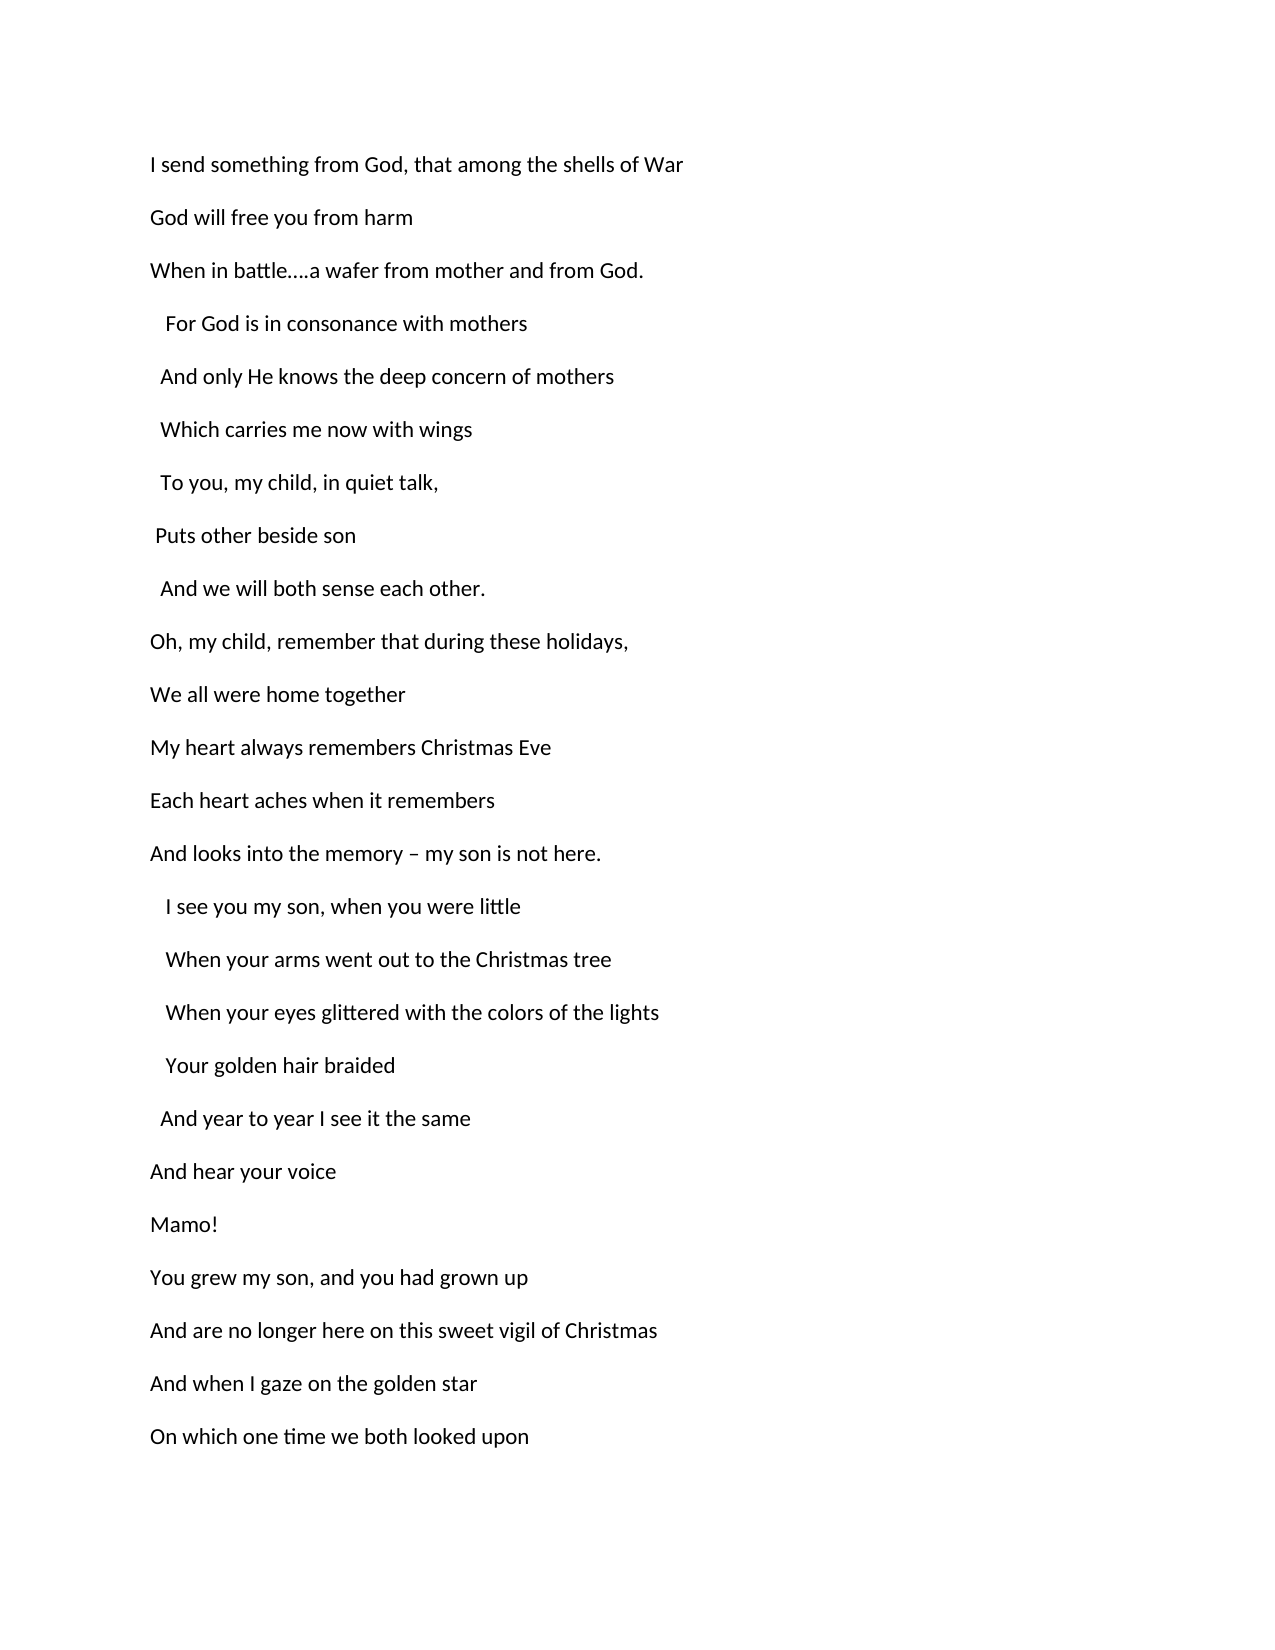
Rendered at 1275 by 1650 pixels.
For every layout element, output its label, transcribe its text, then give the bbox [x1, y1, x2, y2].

text And looks into the memory – my son is not here. [150, 839, 1125, 867]
text Which carries me now with wings [150, 415, 1125, 443]
text I send something from God, that among the shells of War [150, 150, 1125, 178]
text God will free you from harm [150, 203, 1125, 231]
text When in battle….a wafer from mother and from God. [150, 256, 1125, 284]
text You grew my son, and you had grown up [150, 1263, 1125, 1291]
text To you, my child, in quiet talk, [150, 468, 1125, 496]
text I see you my son, when you were little [150, 892, 1125, 920]
text For God is in consonance with mothers [150, 309, 1125, 337]
text My heart always remembers Christmas Eve [150, 733, 1125, 761]
text And hear your voice [150, 1157, 1125, 1185]
text Oh, my child, remember that during these holidays, [150, 627, 1125, 655]
text And are no longer here on this sweet vigil of Christmas [150, 1316, 1125, 1344]
text And we will both sense each other. [150, 574, 1125, 602]
text And only He knows the deep concern of mothers [150, 362, 1125, 390]
text And year to year I see it the same [150, 1104, 1125, 1132]
text And when I gaze on the golden star [150, 1369, 1125, 1397]
text When your arms went out to the Christmas tree [150, 945, 1125, 973]
text We all were home together [150, 680, 1125, 708]
text Each heart aches when it remembers [150, 786, 1125, 814]
text Puts other beside son [150, 521, 1125, 549]
text When your eyes glittered with the colors of the lights [150, 998, 1125, 1026]
text Your golden hair braided [150, 1051, 1125, 1079]
text Mamo! [150, 1210, 1125, 1238]
text On which one time we both looked upon [150, 1422, 1125, 1451]
